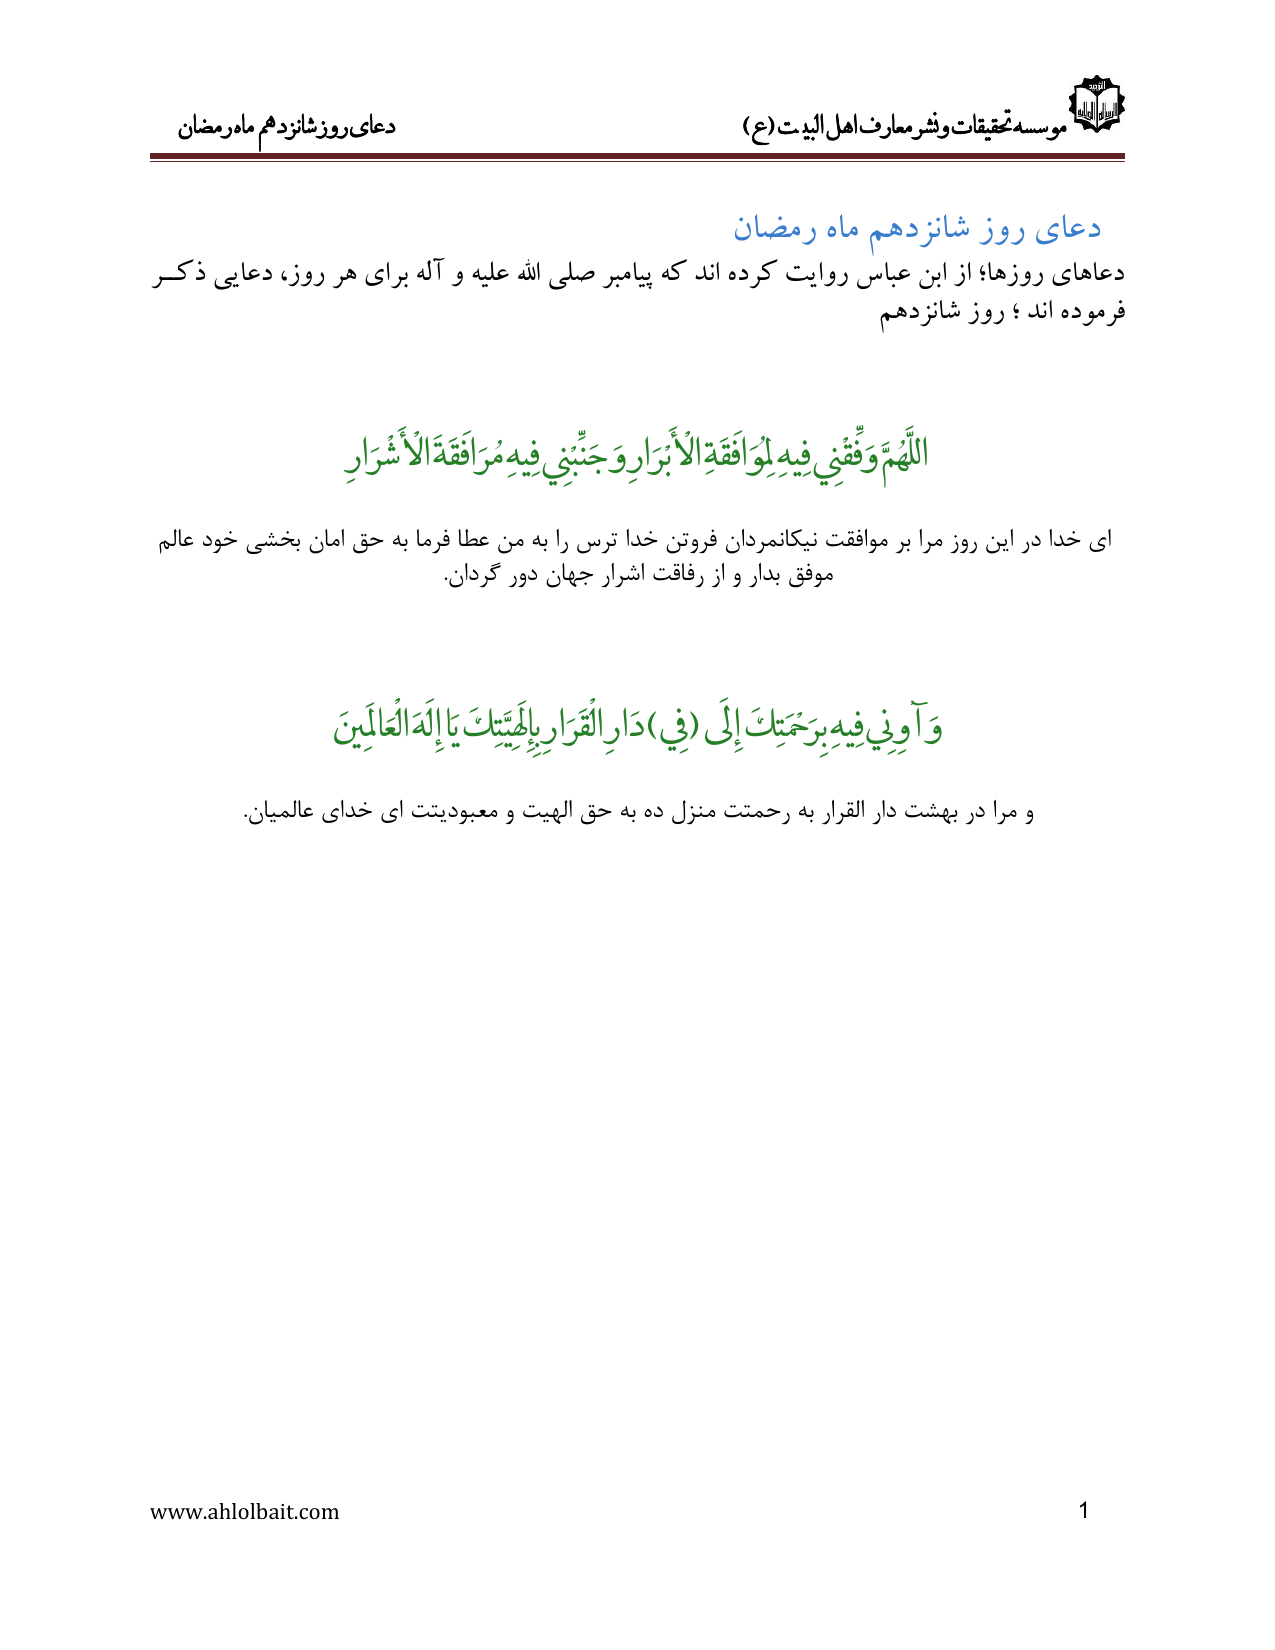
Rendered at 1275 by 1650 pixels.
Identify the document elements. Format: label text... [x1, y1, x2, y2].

text اى خدا در اين روز مرا بر موافقت نيكان‏مردان فروتن خدا ترس را به من عطا فرما به حق امان بخشى خود عالم موفق بدار و از رفاقت اشرار جهان دور گردان. [150, 527, 1125, 590]
text اللَّهُمَّ وَفِّقْنِي فِيهِ لِمُوَافَقَةِ الْأَبْرَارِ وَ جَنِّبْنِي فِيهِ مُرَافَقَةَ الْأَشْرَارِ [150, 425, 1125, 496]
text وَ آوِنِي فِيهِ بِرَحْمَتِكَ إِلَى (فِي) دَارِ الْقَرَارِ بِإِلَهِيَّتِكَ يَا إِلَهَ الْعَالَمِينَ‏ [150, 697, 1125, 767]
text و مرا در بهشت دار القرار به رحمتت منزل ده به حق الهيت و معبوديتت اى خداى عالميان. [150, 799, 1125, 828]
text دعای روز شانزدهم ماه رمضان [150, 213, 1125, 254]
picture [1068, 75, 1125, 133]
text دعاهای روزها؛ از ابن عباس روایت کرده اند که پیامبر صلی الله علیه و آله برای هر روز، دعایی ذکر فرموده اند ؛ روز شانزدهم [150, 261, 1125, 332]
